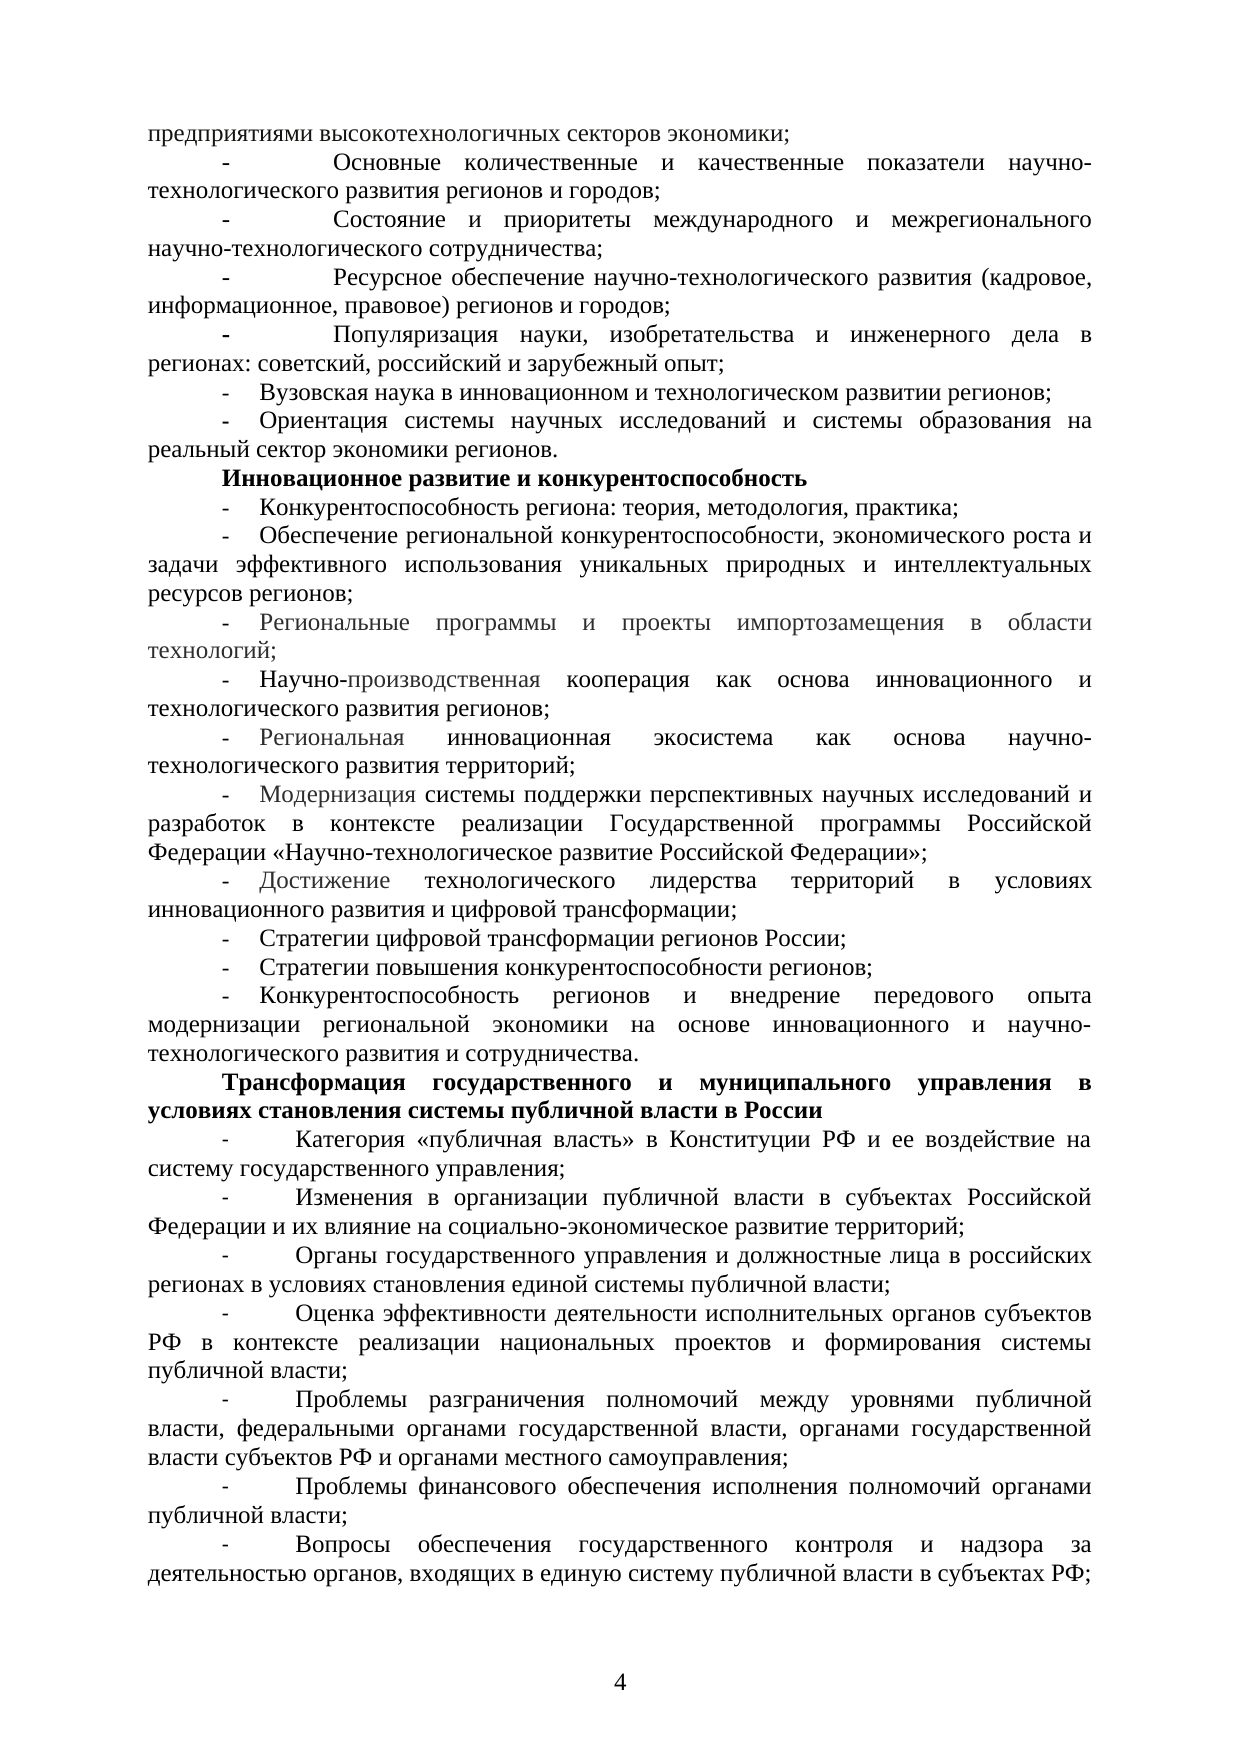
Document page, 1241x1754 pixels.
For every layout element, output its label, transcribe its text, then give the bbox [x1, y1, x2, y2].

list Обеспечение региональной конкурентоспособности, экономического роста и задачи эффективного использования уникальных природных и интеллектуальных ресурсов регионов; [148, 521, 1092, 607]
list Ориентация системы научных исследований и системы образования на реальный сектор экономики регионов. [148, 406, 1092, 463]
list Проблемы финансового обеспечения исполнения полномочий органами публичной власти; [148, 1471, 1092, 1529]
list Проблемы разграничения полномочий между уровнями публичной власти, федеральными органами государственной власти, органами государственной власти субъектов РФ и органами местного самоуправления; [148, 1384, 1092, 1471]
text Трансформация государственного и муниципального управления в условиях становления системы публичной власти в России [148, 1067, 1092, 1124]
list Ресурсное обеспечение научно-технологического развития (кадровое, информационное, правовое) регионов и городов; [148, 262, 1092, 319]
list Состояние и приоритеты международного и межрегионального научно-технологического сотрудничества; [148, 204, 1092, 262]
list Категория «публичная власть» в Конституции РФ и ее воздействие на систему государственного управления; [148, 1124, 1092, 1182]
list Модернизация системы поддержки перспективных научных исследований и разработок в контексте реализации Государственной программы Российской Федерации «Научно-технологическое развитие Российской Федерации»; [148, 779, 1092, 866]
list Изменения в организации публичной власти в субъектах Российской Федерации и их влияние на социально-экономическое развитие территорий; [148, 1182, 1092, 1240]
list Органы государственного управления и должностные лица в российских регионах в условиях становления единой системы публичной власти; [148, 1240, 1092, 1298]
list Основные количественные и качественные показатели научно-технологического развития регионов и городов; [148, 147, 1092, 204]
list Региональная инновационная экосистема как основа научно-технологического развития территорий; [148, 722, 1092, 779]
list Вопросы обеспечения государственного контроля и надзора за деятельностью органов, входящих в единую систему публичной власти в субъектах РФ; [148, 1529, 1092, 1587]
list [148, 118, 1092, 147]
list Стратегии повышения конкурентоспособности регионов; [148, 952, 1092, 981]
list Популяризация науки, изобретательства и инженерного дела в регионах: советский, российский и зарубежный опыт; [148, 319, 1092, 377]
list Стратегии цифровой трансформации регионов России; [148, 923, 1092, 952]
text Инновационное развитие и конкурентоспособность [148, 463, 1092, 492]
list Региональные программы и проекты импортозамещения в области технологий; [148, 607, 1092, 664]
list Научно-производственная кооперация как основа инновационного и технологического развития регионов; [148, 664, 1092, 722]
list Достижение технологического лидерства территорий в условиях инновационного развития и цифровой трансформации; [148, 866, 1092, 923]
list Конкурентоспособность регионов и внедрение передового опыта модернизации региональной экономики на основе инновационного и научно-технологического развития и сотрудничества. [148, 981, 1092, 1067]
list Оценка эффективности деятельности исполнительных органов субъектов РФ в контексте реализации национальных проектов и формирования системы публичной власти; [148, 1298, 1092, 1384]
list Вузовская наука в инновационном и технологическом развитии регионов; [148, 377, 1092, 406]
list Конкурентоспособность региона: теория, методология, практика; [148, 492, 1092, 521]
